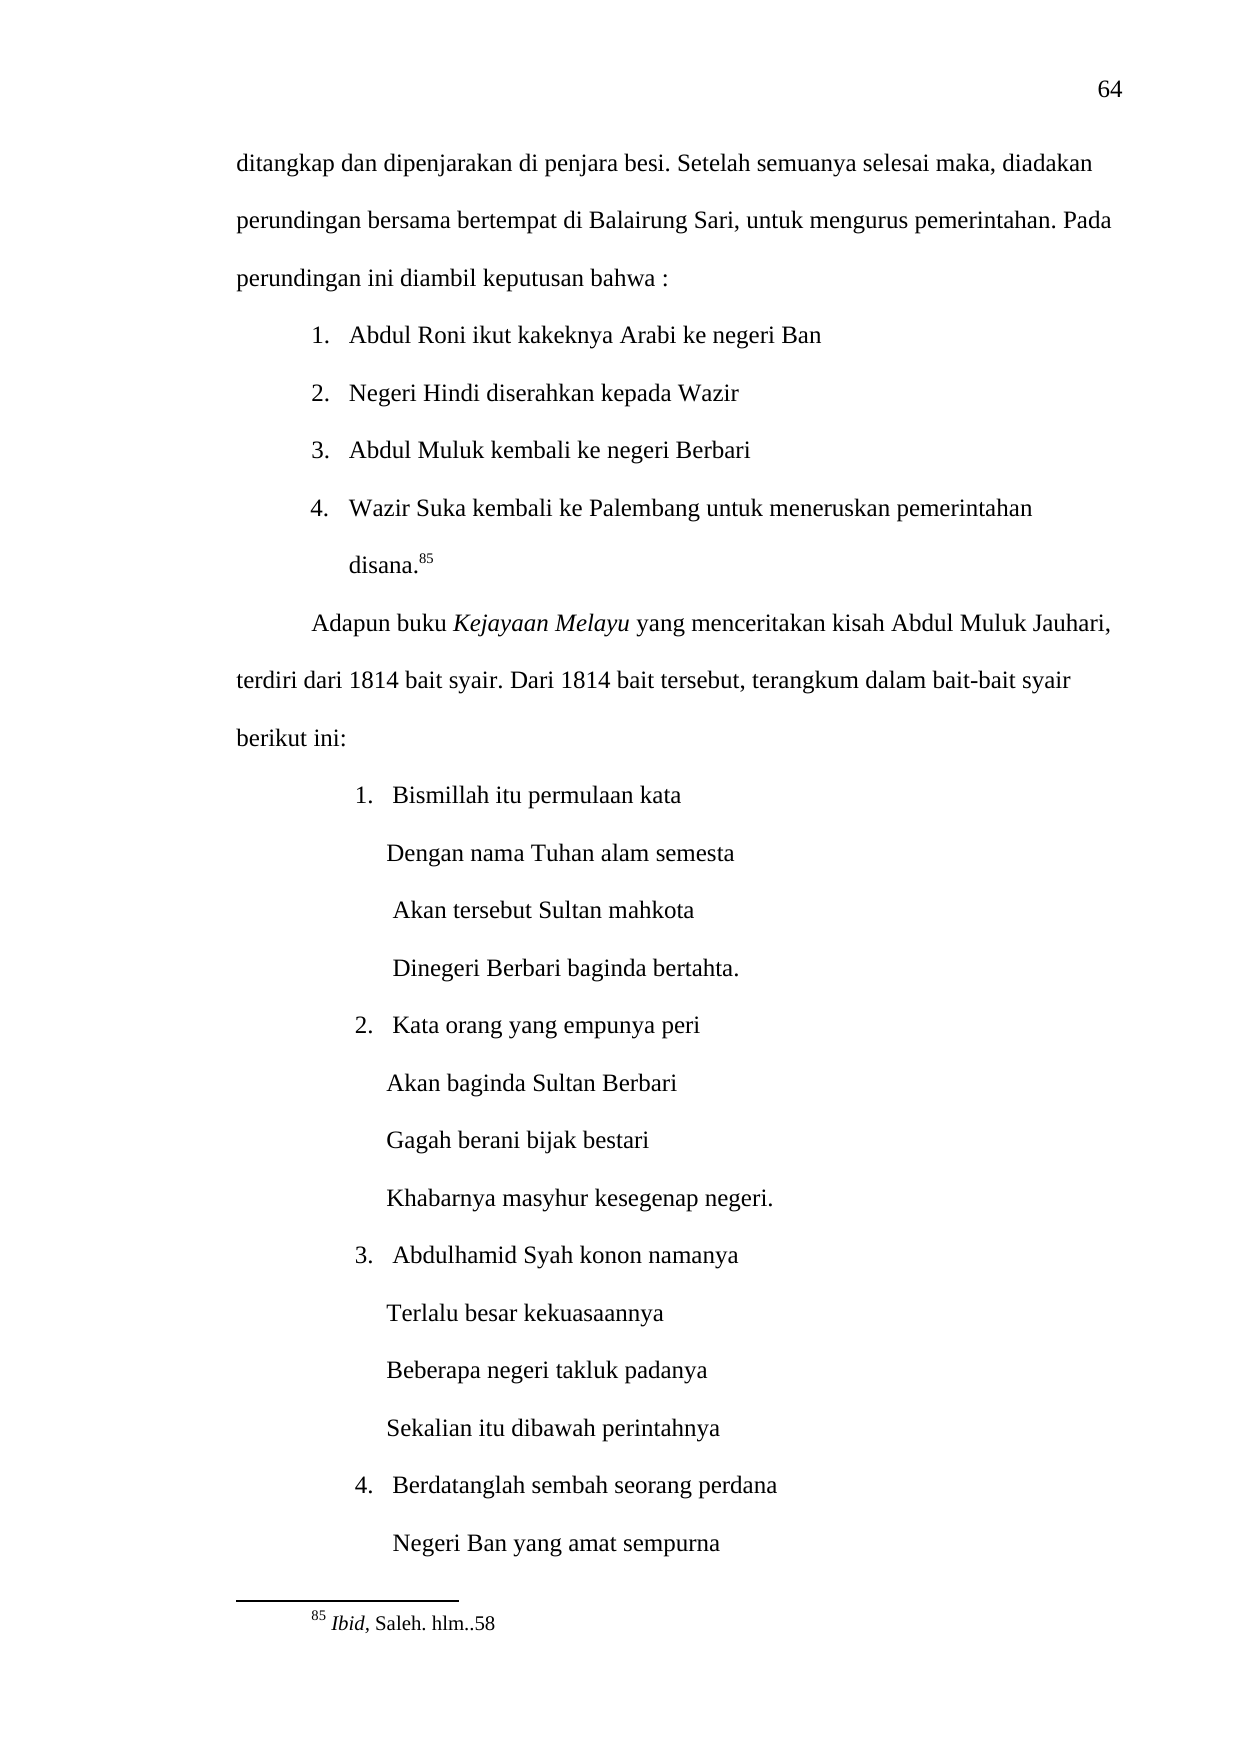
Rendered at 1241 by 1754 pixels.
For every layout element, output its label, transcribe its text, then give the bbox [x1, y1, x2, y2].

list Kata orang yang empunya peri [354, 1010, 1122, 1039]
text Akan baginda Sultan Berbari [311, 1068, 1122, 1096]
list Berdatanglah sembah seorang perdana [354, 1470, 1122, 1499]
text Beberapa negeri takluk padanya [236, 1355, 1122, 1384]
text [236, 148, 1122, 291]
list Abdul Muluk kembali ke negeri Berbari [311, 435, 1122, 464]
text Adapun buku Kejayaan Melayu yang menceritakan kisah Abdul Muluk Jauhari, terdiri dari 1814 bait syair. Dari 1814 bait tersebut, terangkum dalam bait-bait syair berikut ini: [236, 608, 1122, 751]
list Wazir Suka kembali ke Palembang untuk meneruskan pemerintahan disana. [310, 493, 1122, 579]
list Negeri Hindi diserahkan kepada Wazir [311, 378, 1122, 406]
list Abdul Roni ikut kakeknya Arabi ke negeri Ban [311, 320, 1122, 349]
list Bismillah itu permulaan kata [354, 780, 1122, 809]
text Sekalian itu dibawah perintahnya [236, 1413, 1122, 1441]
text Dinegeri Berbari baginda bertahta. [236, 953, 1122, 981]
list Abdulhamid Syah konon namanya [354, 1240, 1122, 1269]
text Khabarnya masyhur kesegenap negeri. [236, 1183, 1122, 1211]
text Terlalu besar kekuasaannya [236, 1298, 1122, 1326]
text Negeri Ban yang amat sempurna [236, 1528, 1122, 1556]
text Akan tersebut Sultan mahkota [236, 895, 1122, 924]
text Dengan nama Tuhan alam semesta [236, 838, 1122, 866]
text Gagah berani bijak bestari [311, 1125, 1122, 1154]
